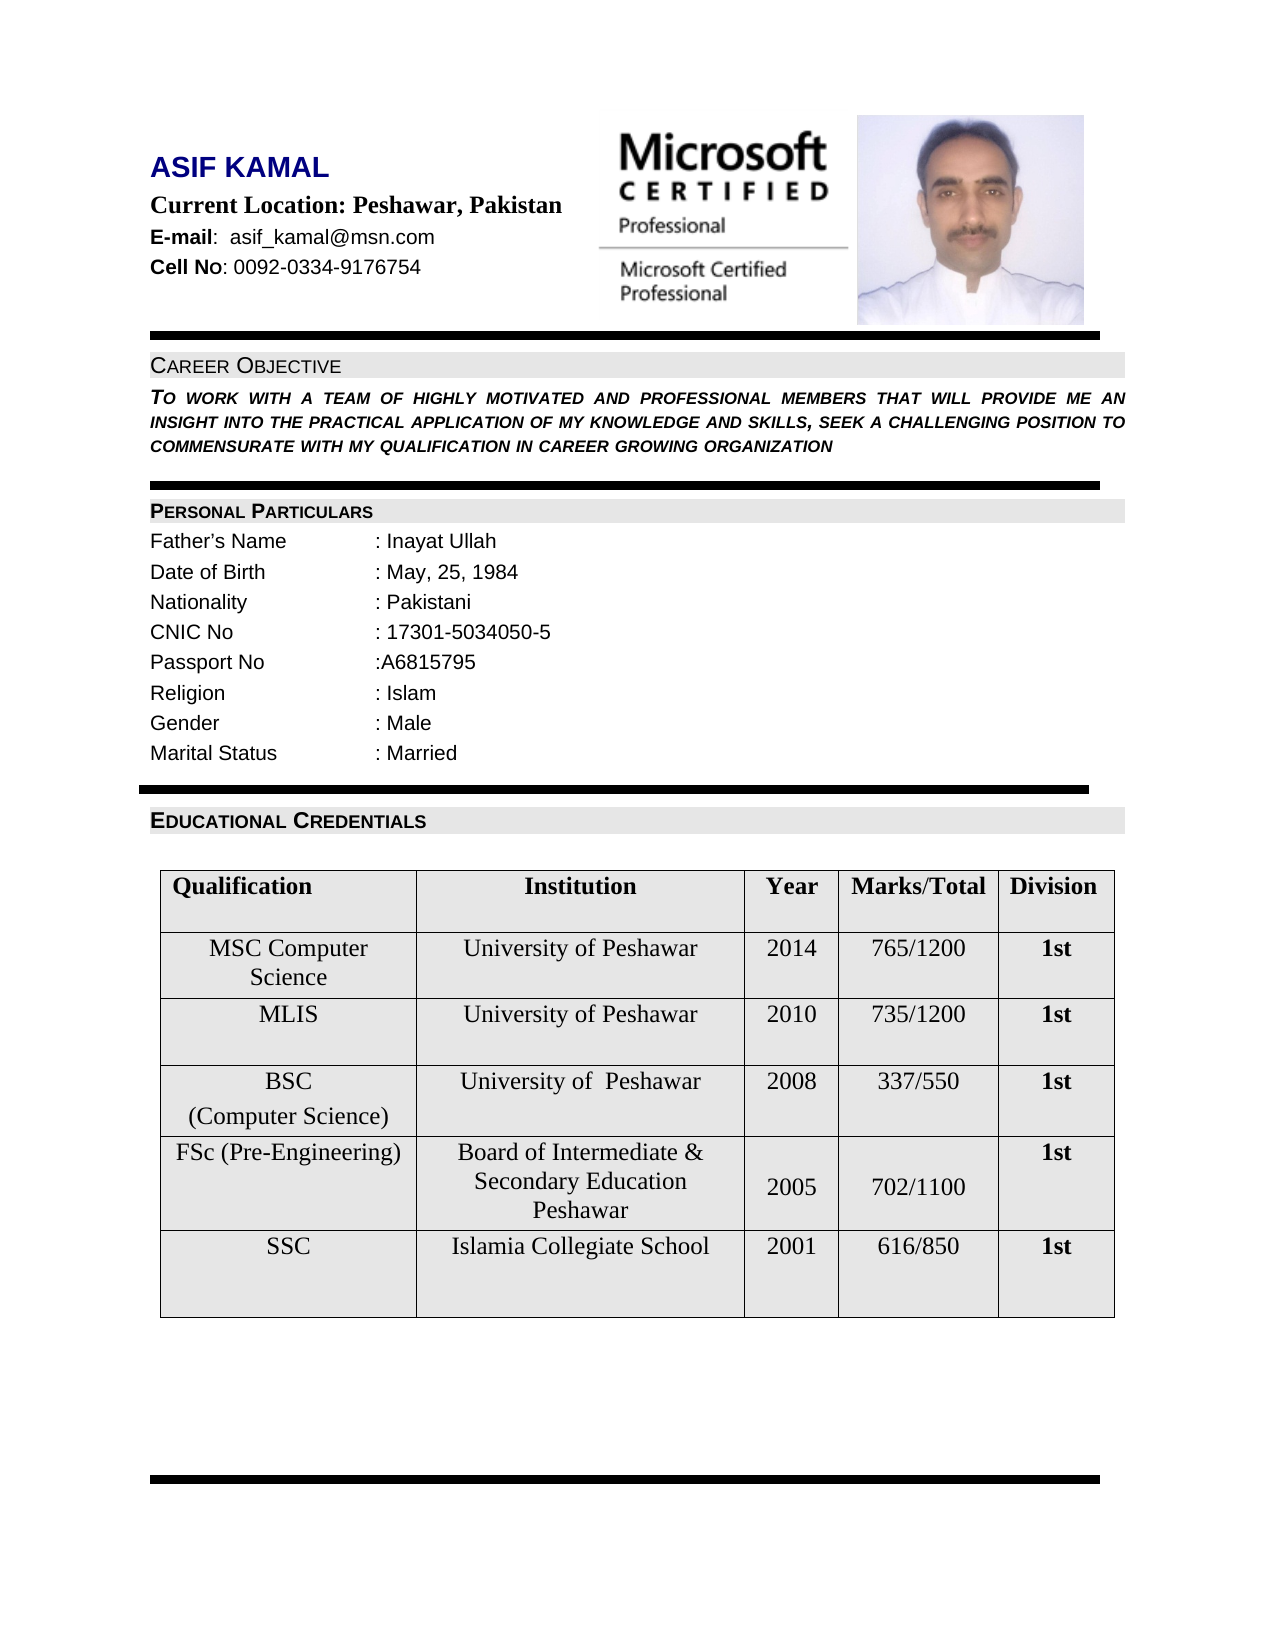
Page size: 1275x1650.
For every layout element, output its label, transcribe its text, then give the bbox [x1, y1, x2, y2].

table_cell FSc (Pre-Engineering) [161, 1137, 416, 1230]
table_cell 1st [999, 1066, 1114, 1136]
text Personal Particulars [150, 499, 1125, 523]
table_cell 1st [999, 999, 1114, 1065]
table_cell 337/550 [839, 1066, 998, 1136]
text Cell No: 0092-0334-9176754 [150, 255, 1125, 279]
picture [857, 183, 1084, 190]
table_cell 2010 [745, 999, 838, 1065]
table_header Year [745, 871, 838, 931]
table_cell SSC [161, 1231, 416, 1317]
table_cell 735/1200 [839, 999, 998, 1065]
picture [598, 218, 849, 225]
text Current Location: Peshawar, Pakistan [150, 190, 1125, 218]
text Father’s Name : Inayat Ullah [150, 529, 1125, 553]
picture [857, 115, 1084, 150]
table_cell Board of Intermediate & Secondary Education Peshawar [417, 1137, 744, 1230]
table_cell 2001 [745, 1231, 838, 1317]
table_header Division [999, 871, 1114, 931]
table_cell University of Peshawar [417, 999, 744, 1065]
table_cell 1st [999, 1137, 1114, 1230]
text Gender : Male [150, 711, 1125, 734]
table_header Qualification [161, 871, 416, 931]
text E-mail: asif_kamal@msn.com [150, 225, 1125, 249]
picture [598, 279, 849, 321]
table_cell University of Peshawar [417, 933, 744, 998]
table_cell 616/850 [839, 1231, 998, 1317]
text Career Objective [150, 352, 1125, 378]
table_cell 702/1100 [839, 1137, 998, 1230]
table_cell 2005 [745, 1137, 838, 1230]
picture [598, 109, 849, 150]
picture [857, 249, 1084, 255]
text Nationality : Pakistani [150, 590, 1132, 614]
picture [857, 279, 1084, 325]
text Educational Credentials [150, 807, 1125, 834]
text To work with a team of highly motivated and professional members that will provide me an insight into the practical application of my knowledge and skills, seek a challenging position to commensurate with my qualification in career growing organization [150, 384, 1125, 456]
picture [857, 218, 1084, 225]
table_cell BSC (Computer Science) [161, 1066, 416, 1136]
table_cell 2014 [745, 933, 838, 998]
text CNIC No : 17301-5034050-5 [150, 620, 1125, 644]
table_cell MLIS [161, 999, 416, 1065]
table_cell 1st [999, 933, 1114, 998]
text Religion : Islam [150, 680, 1125, 704]
table_cell 765/1200 [839, 933, 998, 998]
picture [598, 183, 849, 190]
table_cell 1st [999, 1231, 1114, 1317]
table_cell University of Peshawar [417, 1066, 744, 1136]
text Marital Status : Married [150, 741, 1125, 765]
table_header Institution [417, 871, 744, 931]
table_cell MSC Computer Science [161, 933, 416, 998]
subtitle ASIF KAMAL [150, 150, 1125, 183]
picture [598, 249, 849, 255]
text Passport No :A6815795 [150, 650, 1125, 674]
table_header Marks/Total [839, 871, 998, 931]
table_cell 2008 [745, 1066, 838, 1136]
table_cell Islamia Collegiate School [417, 1231, 744, 1317]
text Date of Birth : May, 25, 1984 [150, 559, 1125, 583]
